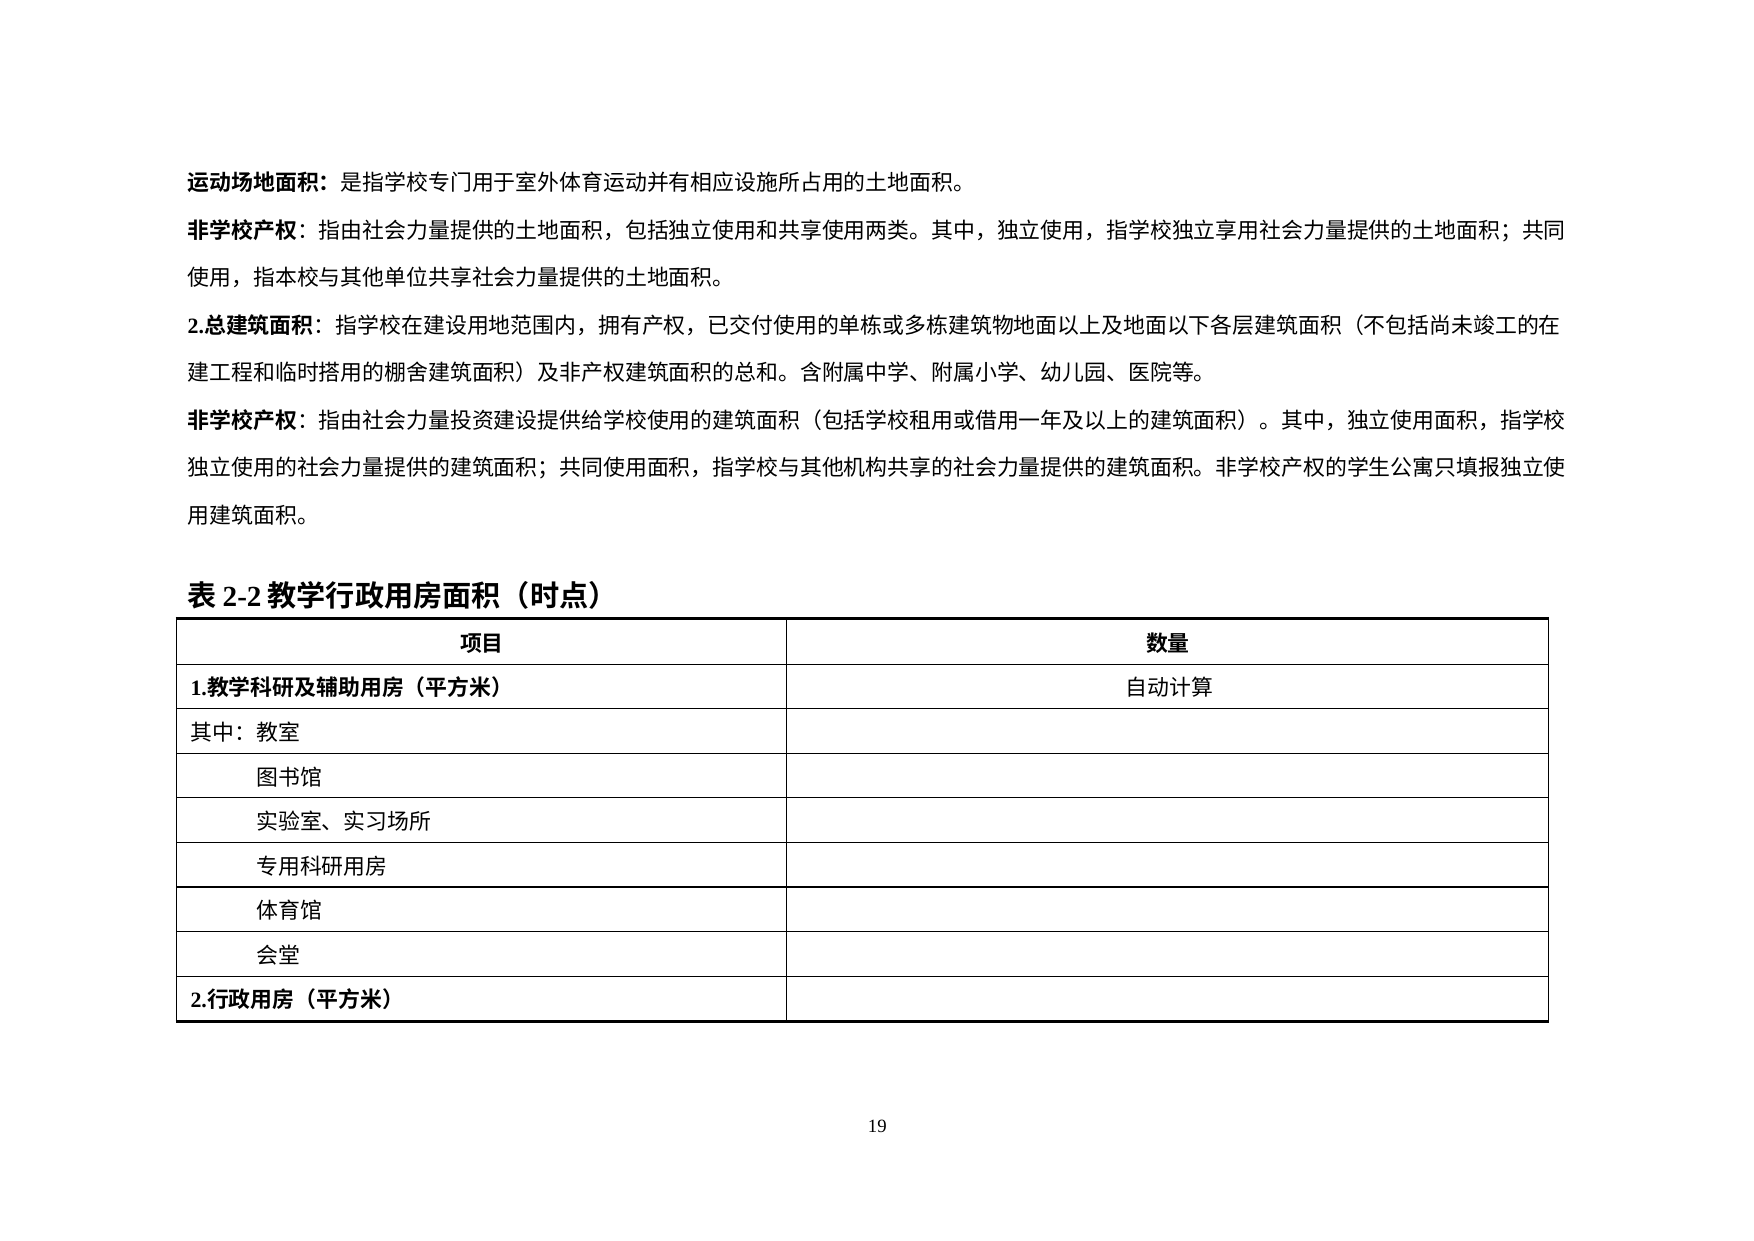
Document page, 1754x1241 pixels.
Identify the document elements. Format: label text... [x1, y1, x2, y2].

table_cell 体育馆 [177, 888, 786, 931]
table_cell 实验室、实习场所 [177, 798, 786, 842]
table_header 项目 [177, 620, 786, 663]
table_cell [787, 977, 1548, 1020]
table_cell [787, 843, 1548, 886]
table_header 数量 [787, 620, 1548, 663]
table_cell [787, 709, 1548, 753]
text 非学校产权：指由社会力量投资建设提供给学校使用的建筑面积（包括学校租用或借用一年及以上的建筑面积）。其中，独立使用面积，指学校独立使用的社会力量提供的建筑面积；共同使用面积，指学校与其他机构共享的社会力量提供的建筑面积。非学校产权的学生公寓只填报独立使用建筑面积。 [187, 403, 1566, 529]
table_cell 2.行政用房（平方米） [177, 977, 786, 1020]
table_cell 1.教学科研及辅助用房（平方米） [177, 665, 786, 708]
text 运动场地面积：是指学校专门用于室外体育运动并有相应设施所占用的土地面积。 [187, 165, 1566, 197]
table_cell [787, 798, 1548, 842]
text 非学校产权：指由社会力量提供的土地面积，包括独立使用和共享使用两类。其中，独立使用，指学校独立享用社会力量提供的土地面积；共同使用，指本校与其他单位共享社会力量提供的土地面积。 [187, 213, 1566, 292]
table_cell 专用科研用房 [177, 843, 786, 886]
table_cell 会堂 [177, 932, 786, 976]
text 2.总建筑面积：指学校在建设用地范围内，拥有产权，已交付使用的单栋或多栋建筑物地面以上及地面以下各层建筑面积（不包括尚未竣工的在建工程和临时搭用的棚舍建筑面积）及非产权建筑面积的总和。含附属中学、附属小学、幼儿园、医院等。 [187, 308, 1566, 387]
subtitle 表2-2教学行政用房面积（时点） [187, 572, 1566, 615]
table_cell [787, 932, 1548, 976]
table_cell [787, 888, 1548, 931]
table_cell 自动计算 [787, 665, 1548, 708]
table_cell 图书馆 [177, 754, 786, 797]
table_cell 其中：教室 [177, 709, 786, 753]
table_cell [787, 754, 1548, 797]
